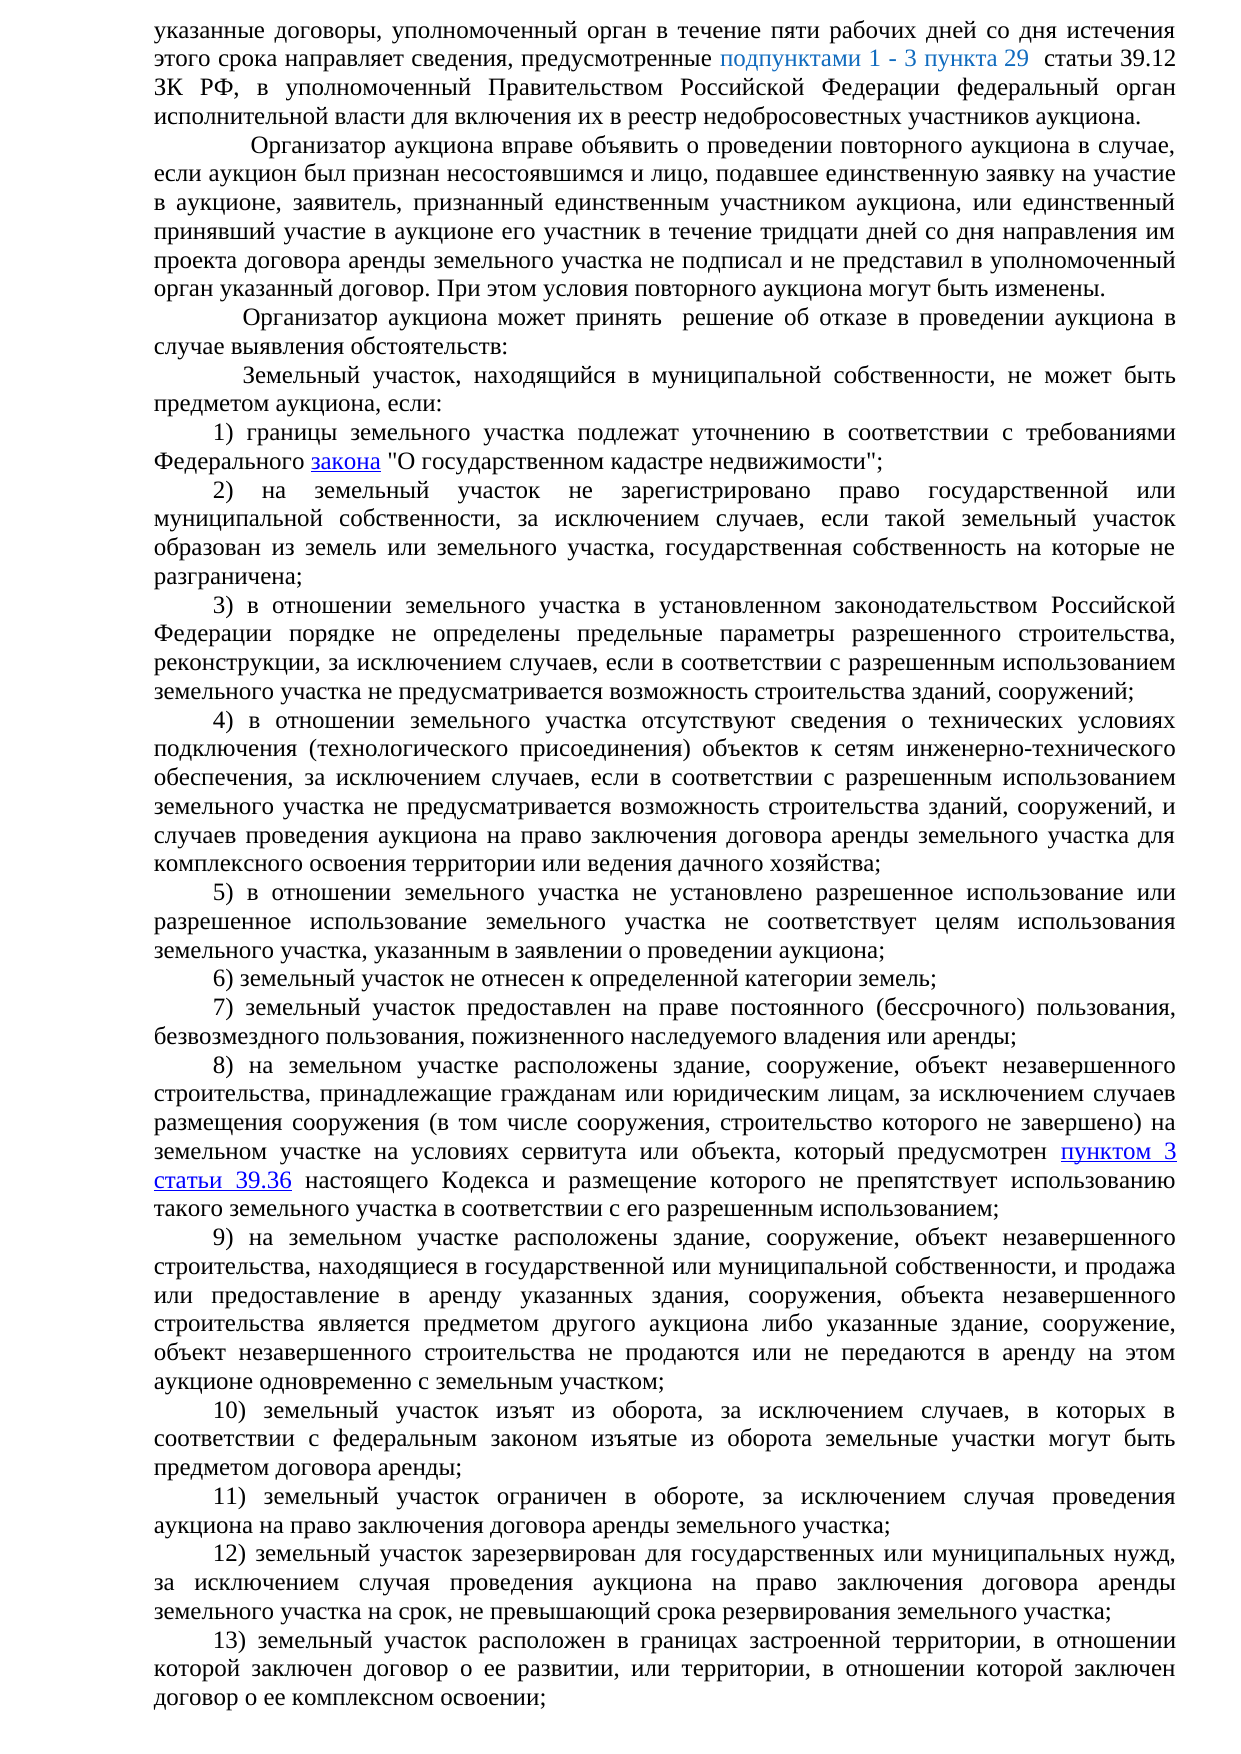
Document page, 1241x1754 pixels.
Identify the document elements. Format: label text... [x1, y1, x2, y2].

text 5) в отношении земельного участка не установлено разрешенное использование или разрешенное использование земельного участка не соответствует целям использования земельного участка, указанным в заявлении о проведении аукциона; [153, 877, 1177, 963]
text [153, 15, 1177, 130]
text 2) на земельный участок не зарегистрировано право государственной или муниципальной собственности, за исключением случаев, если такой земельный участок образован из земель или земельного участка, государственная собственность на которые не разграничена; [153, 475, 1177, 590]
text Организатор аукциона вправе объявить о проведении повторного аукциона в случае, если аукцион был признан несостоявшимся и лицо, подавшее единственную заявку на участие в аукционе, заявитель, признанный единственным участником аукциона, или единственный принявший участие в аукционе его участник в течение тридцати дней со дня направления им проекта договора аренды земельного участка не подписал и не представил в уполномоченный орган указанный договор. При этом условия повторного аукциона могут быть изменены. [153, 130, 1177, 302]
text 3) в отношении земельного участка в установленном законодательством Российской Федерации порядке не определены предельные параметры разрешенного строительства, реконструкции, за исключением случаев, если в соответствии с разрешенным использованием земельного участка не предусматривается возможность строительства зданий, сооружений; [153, 590, 1177, 705]
text 10) земельный участок изъят из оборота, за исключением случаев, в которых в соответствии с федеральным законом изъятые из оборота земельные участки могут быть предметом договора аренды; [153, 1395, 1177, 1481]
text Земельный участок, находящийся в муниципальной собственности, не может быть предметом аукциона, если: [153, 360, 1177, 417]
text 7) земельный участок предоставлен на праве постоянного (бессрочного) пользования, безвозмездного пользования, пожизненного наследуемого владения или аренды; [153, 992, 1177, 1050]
text 11) земельный участок ограничен в обороте, за исключением случая проведения аукциона на право заключения договора аренды земельного участка; [153, 1481, 1177, 1538]
text Организатор аукциона может принять решение об отказе в проведении аукциона в случае выявления обстоятельств: [153, 302, 1177, 360]
text 6) земельный участок не отнесен к определенной категории земель; [153, 963, 1177, 992]
text 12) земельный участок зарезервирован для государственных или муниципальных нужд, за исключением случая проведения аукциона на право заключения договора аренды земельного участка на срок, не превышающий срока резервирования земельного участка; [153, 1538, 1177, 1625]
text 13) земельный участок расположен в границах застроенной территории, в отношении которой заключен договор о ее развитии, или территории, в отношении которой заключен договор о ее комплексном освоении; [153, 1625, 1177, 1711]
text 9) на земельном участке расположены здание, сооружение, объект незавершенного строительства, находящиеся в государственной или муниципальной собственности, и продажа или предоставление в аренду указанных здания, сооружения, объекта незавершенного строительства является предметом другого аукциона либо указанные здание, сооружение, объект незавершенного строительства не продаются или не передаются в аренду на этом аукционе одновременно с земельным участком; [153, 1222, 1177, 1395]
text 1) границы земельного участка подлежат уточнению в соответствии с требованиями Федерального закона "О государственном кадастре недвижимости"; [153, 417, 1177, 475]
text 4) в отношении земельного участка отсутствуют сведения о технических условиях подключения (технологического присоединения) объектов к сетям инженерно-технического обеспечения, за исключением случаев, если в соответствии с разрешенным использованием земельного участка не предусматривается возможность строительства зданий, сооружений, и случаев проведения аукциона на право заключения договора аренды земельного участка для комплексного освоения территории или ведения дачного хозяйства; [153, 705, 1177, 877]
text 8) на земельном участке расположены здание, сооружение, объект незавершенного строительства, принадлежащие гражданам или юридическим лицам, за исключением случаев размещения сооружения (в том числе сооружения, строительство которого не завершено) на земельном участке на условиях сервитута или объекта, который предусмотрен пунктом 3 статьи 39.36 настоящего Кодекса и размещение которого не препятствует использованию такого земельного участка в соответствии с его разрешенным использованием; [153, 1050, 1177, 1222]
